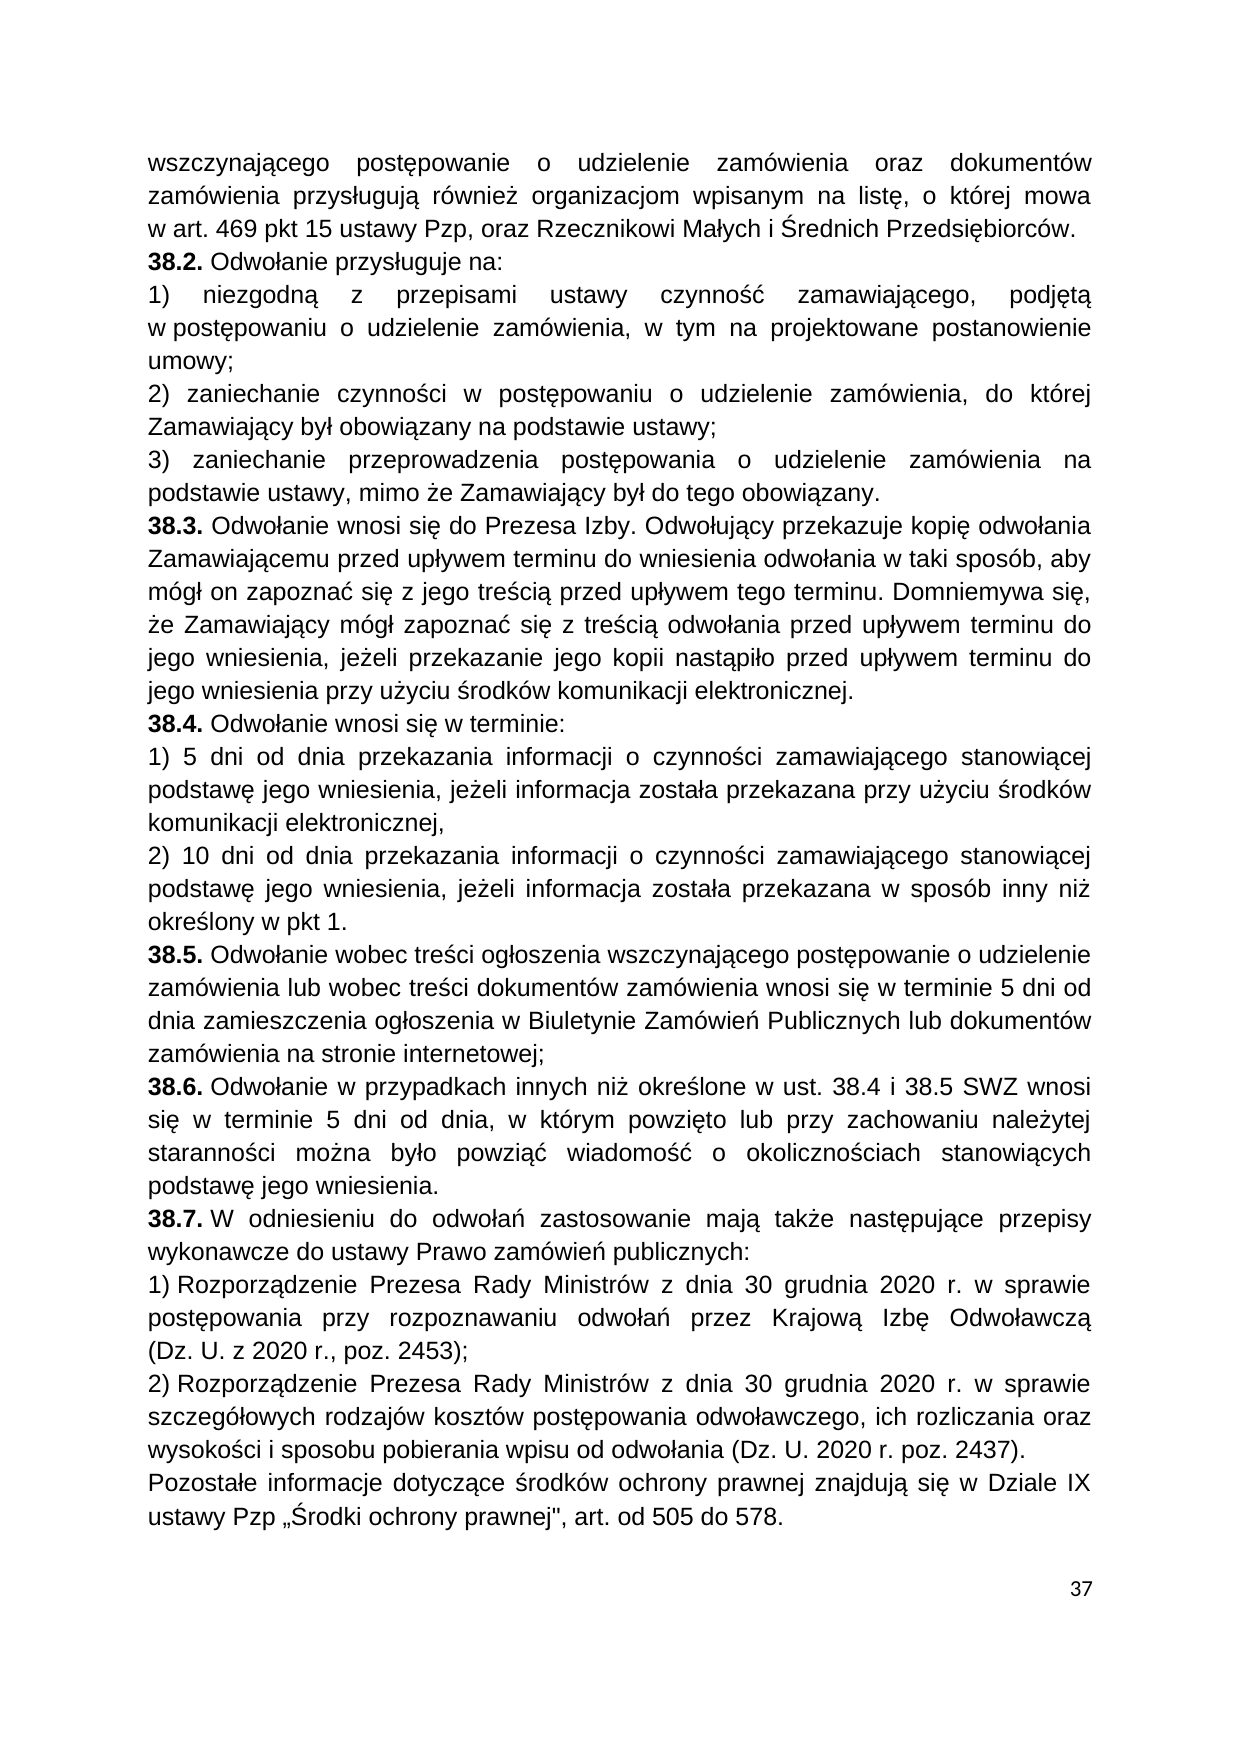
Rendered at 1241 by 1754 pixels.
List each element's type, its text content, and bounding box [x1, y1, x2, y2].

text 1) 5 dni od dnia przekazania informacji o czynności zamawiającego stanowiącej podstawę jego wniesienia, jeżeli informacja została przekazana przy użyciu środków komunikacji elektronicznej, [148, 742, 1093, 837]
text 38.2. Odwołanie przysługuje na: [148, 247, 1093, 275]
text 38.5. Odwołanie wobec treści ogłoszenia wszczynającego postępowanie o udzielenie zamówienia lub wobec treści dokumentów zamówienia wnosi się w terminie 5 dni od dnia zamieszczenia ogłoszenia w Biuletynie Zamówień Publicznych lub dokumentów zamówienia na stronie internetowej; [148, 940, 1093, 1068]
text 38.4. Odwołanie wnosi się w terminie: [148, 709, 1093, 738]
text 38.7. W odniesieniu do odwołań zastosowanie mają także następujące przepisy wykonawcze do ustawy Prawo zamówień publicznych: [148, 1204, 1093, 1266]
text 38.6. Odwołanie w przypadkach innych niż określone w ust. 38.4 i 38.5 SWZ wnosi się w terminie 5 dni od dnia, w którym powzięto lub przy zachowaniu należytej staranności można było powziąć wiadomość o okolicznościach stanowiących podstawę jego wniesienia. [148, 1072, 1093, 1200]
text 2) Rozporządzenie Prezesa Rady Ministrów z dnia 30 grudnia 2020 r. w sprawie szczegółowych rodzajów kosztów postępowania odwoławczego, ich rozliczania oraz wysokości i sposobu pobierania wpisu od odwołania (Dz. U. 2020 r. poz. 2437). [148, 1369, 1093, 1464]
text Pozostałe informacje dotyczące środków ochrony prawnej znajdują się w Dziale IX ustawy Pzp „Środki ochrony prawnej", art. od 505 do 578. [148, 1468, 1093, 1530]
text 2) 10 dni od dnia przekazania informacji o czynności zamawiającego stanowiącej podstawę jego wniesienia, jeżeli informacja została przekazana w sposób inny niż określony w pkt 1. [148, 841, 1093, 936]
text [148, 148, 1093, 242]
text 38.3. Odwołanie wnosi się do Prezesa Izby. Odwołujący przekazuje kopię odwołania Zamawiającemu przed upływem terminu do wniesienia odwołania w taki sposób, aby mógł on zapoznać się z jego treścią przed upływem tego terminu. Domniemywa się, że Zamawiający mógł zapoznać się z treścią odwołania przed upływem terminu do jego wniesienia, jeżeli przekazanie jego kopii nastąpiło przed upływem terminu do jego wniesienia przy użyciu środków komunikacji elektronicznej. [148, 511, 1093, 705]
text 1) niezgodną z przepisami ustawy czynność zamawiającego, podjętą w postępowaniu o udzielenie zamówienia, w tym na projektowane postanowienie umowy; [148, 280, 1093, 374]
text 1) Rozporządzenie Prezesa Rady Ministrów z dnia 30 grudnia 2020 r. w sprawie postępowania przy rozpoznawaniu odwołań przez Krajową Izbę Odwoławczą (Dz. U. z 2020 r., poz. 2453); [148, 1270, 1093, 1365]
text 3) zaniechanie przeprowadzenia postępowania o udzielenie zamówienia na podstawie ustawy, mimo że Zamawiający był do tego obowiązany. [148, 445, 1093, 507]
text 2) zaniechanie czynności w postępowaniu o udzielenie zamówienia, do której Zamawiający był obowiązany na podstawie ustawy; [148, 379, 1093, 441]
